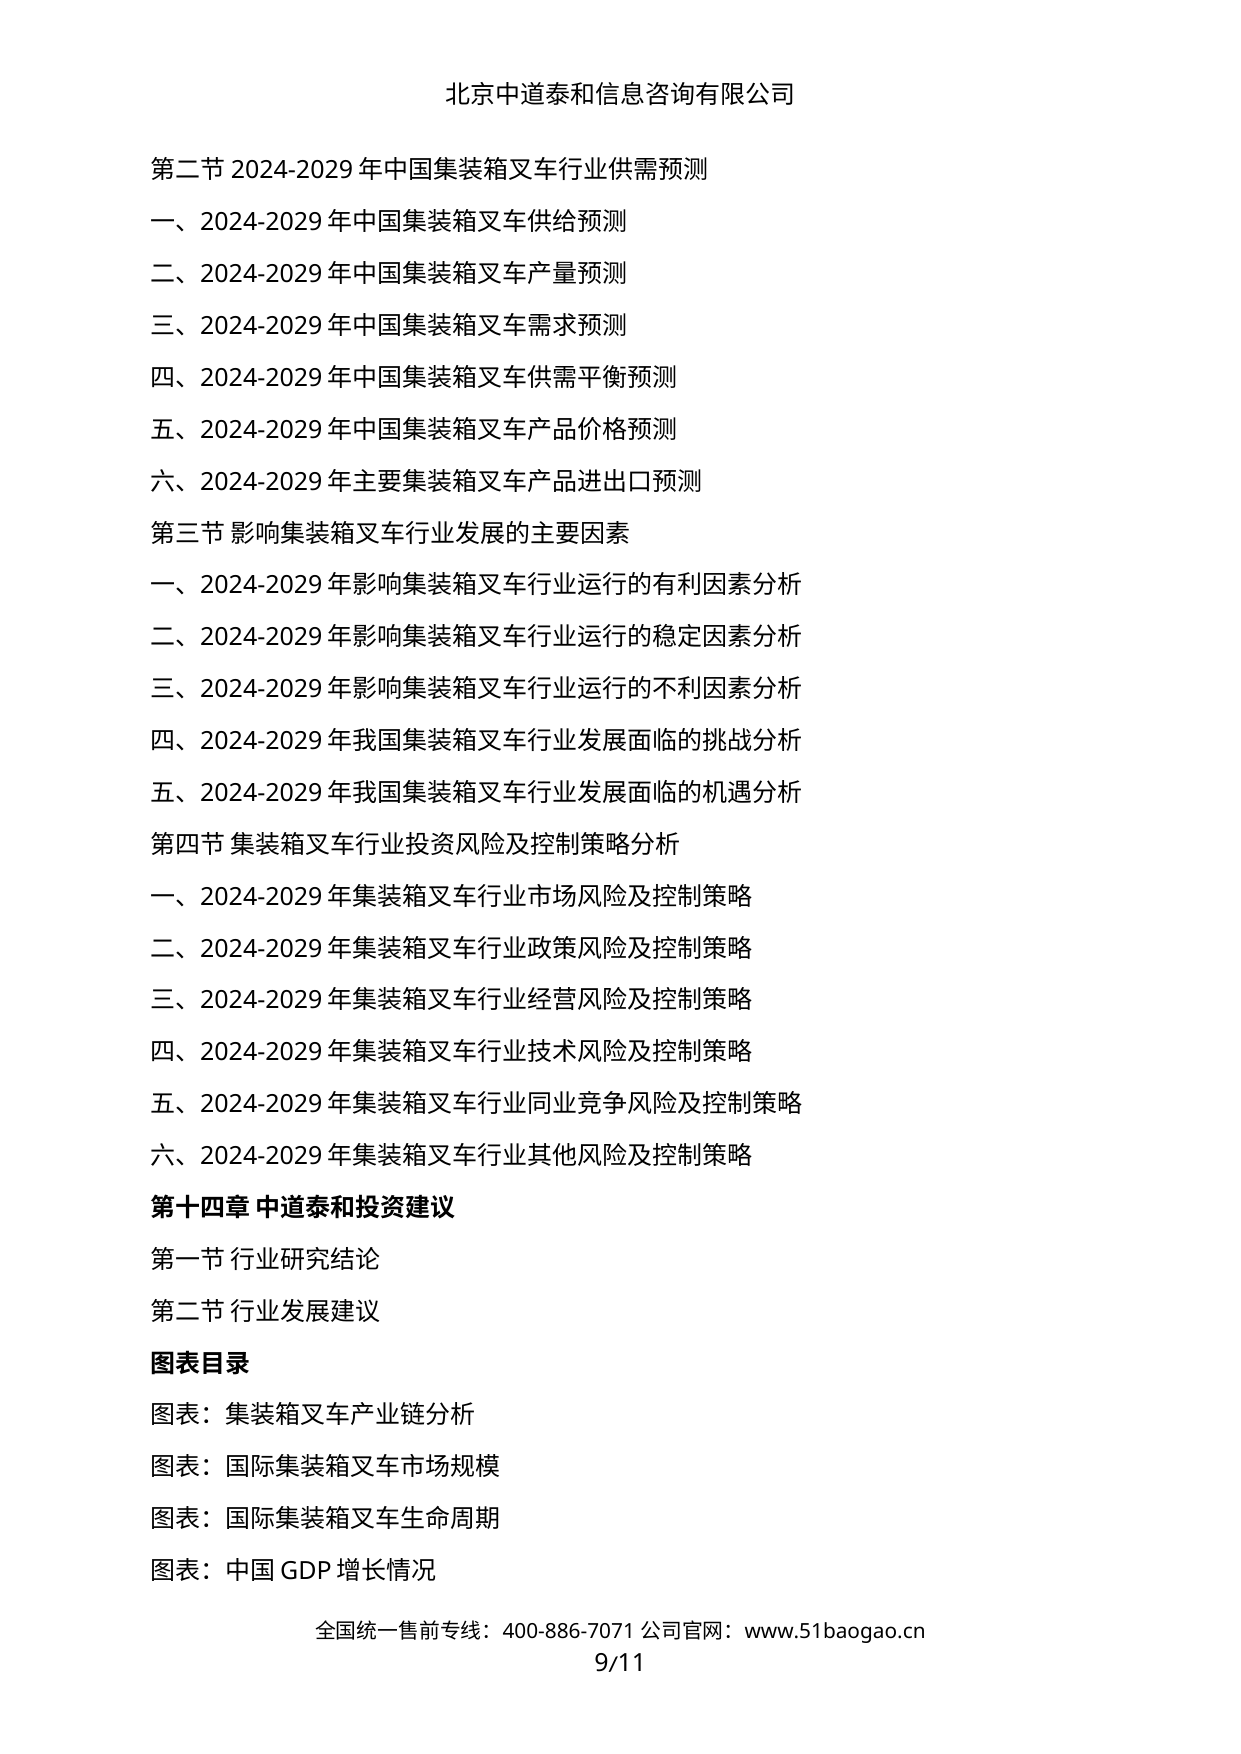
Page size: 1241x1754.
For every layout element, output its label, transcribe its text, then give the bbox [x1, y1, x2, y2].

text 第二节 行业发展建议 [150, 1291, 1090, 1327]
text 一、2024-2029年集装箱叉车行业市场风险及控制策略 [150, 876, 1090, 912]
text 二、2024-2029年集装箱叉车行业政策风险及控制策略 [150, 928, 1090, 964]
text 第四节 集装箱叉车行业投资风险及控制策略分析 [150, 824, 1090, 861]
text 三、2024-2029年中国集装箱叉车需求预测 [150, 306, 1090, 342]
text 四、2024-2029年集装箱叉车行业技术风险及控制策略 [150, 1032, 1090, 1068]
text 图表：国际集装箱叉车生命周期 [150, 1499, 1090, 1535]
text 四、2024-2029年中国集装箱叉车供需平衡预测 [150, 357, 1090, 394]
text 二、2024-2029年影响集装箱叉车行业运行的稳定因素分析 [150, 617, 1090, 653]
text 三、2024-2029年影响集装箱叉车行业运行的不利因素分析 [150, 669, 1090, 705]
text 第一节 行业研究结论 [150, 1239, 1090, 1276]
text 四、2024-2029年我国集装箱叉车行业发展面临的挑战分析 [150, 721, 1090, 757]
text 五、2024-2029年中国集装箱叉车产品价格预测 [150, 409, 1090, 446]
text 六、2024-2029年主要集装箱叉车产品进出口预测 [150, 461, 1090, 497]
text 二、2024-2029年中国集装箱叉车产量预测 [150, 254, 1090, 290]
text 第三节 影响集装箱叉车行业发展的主要因素 [150, 513, 1090, 549]
text 六、2024-2029年集装箱叉车行业其他风险及控制策略 [150, 1136, 1090, 1172]
text 五、2024-2029年我国集装箱叉车行业发展面临的机遇分析 [150, 772, 1090, 809]
text 图表：国际集装箱叉车市场规模 [150, 1447, 1090, 1483]
text 五、2024-2029年集装箱叉车行业同业竞争风险及控制策略 [150, 1084, 1090, 1120]
text 三、2024-2029年集装箱叉车行业经营风险及控制策略 [150, 980, 1090, 1016]
text 图表目录 [150, 1343, 1090, 1379]
text 一、2024-2029年中国集装箱叉车供给预测 [150, 202, 1090, 238]
text 图表：中国GDP增长情况 [150, 1551, 1090, 1587]
text 一、2024-2029年影响集装箱叉车行业运行的有利因素分析 [150, 565, 1090, 601]
text 图表：集装箱叉车产业链分析 [150, 1395, 1090, 1431]
text 第二节 2024-2029年中国集装箱叉车行业供需预测 [150, 150, 1090, 186]
text 第十四章 中道泰和投资建议 [150, 1187, 1090, 1224]
